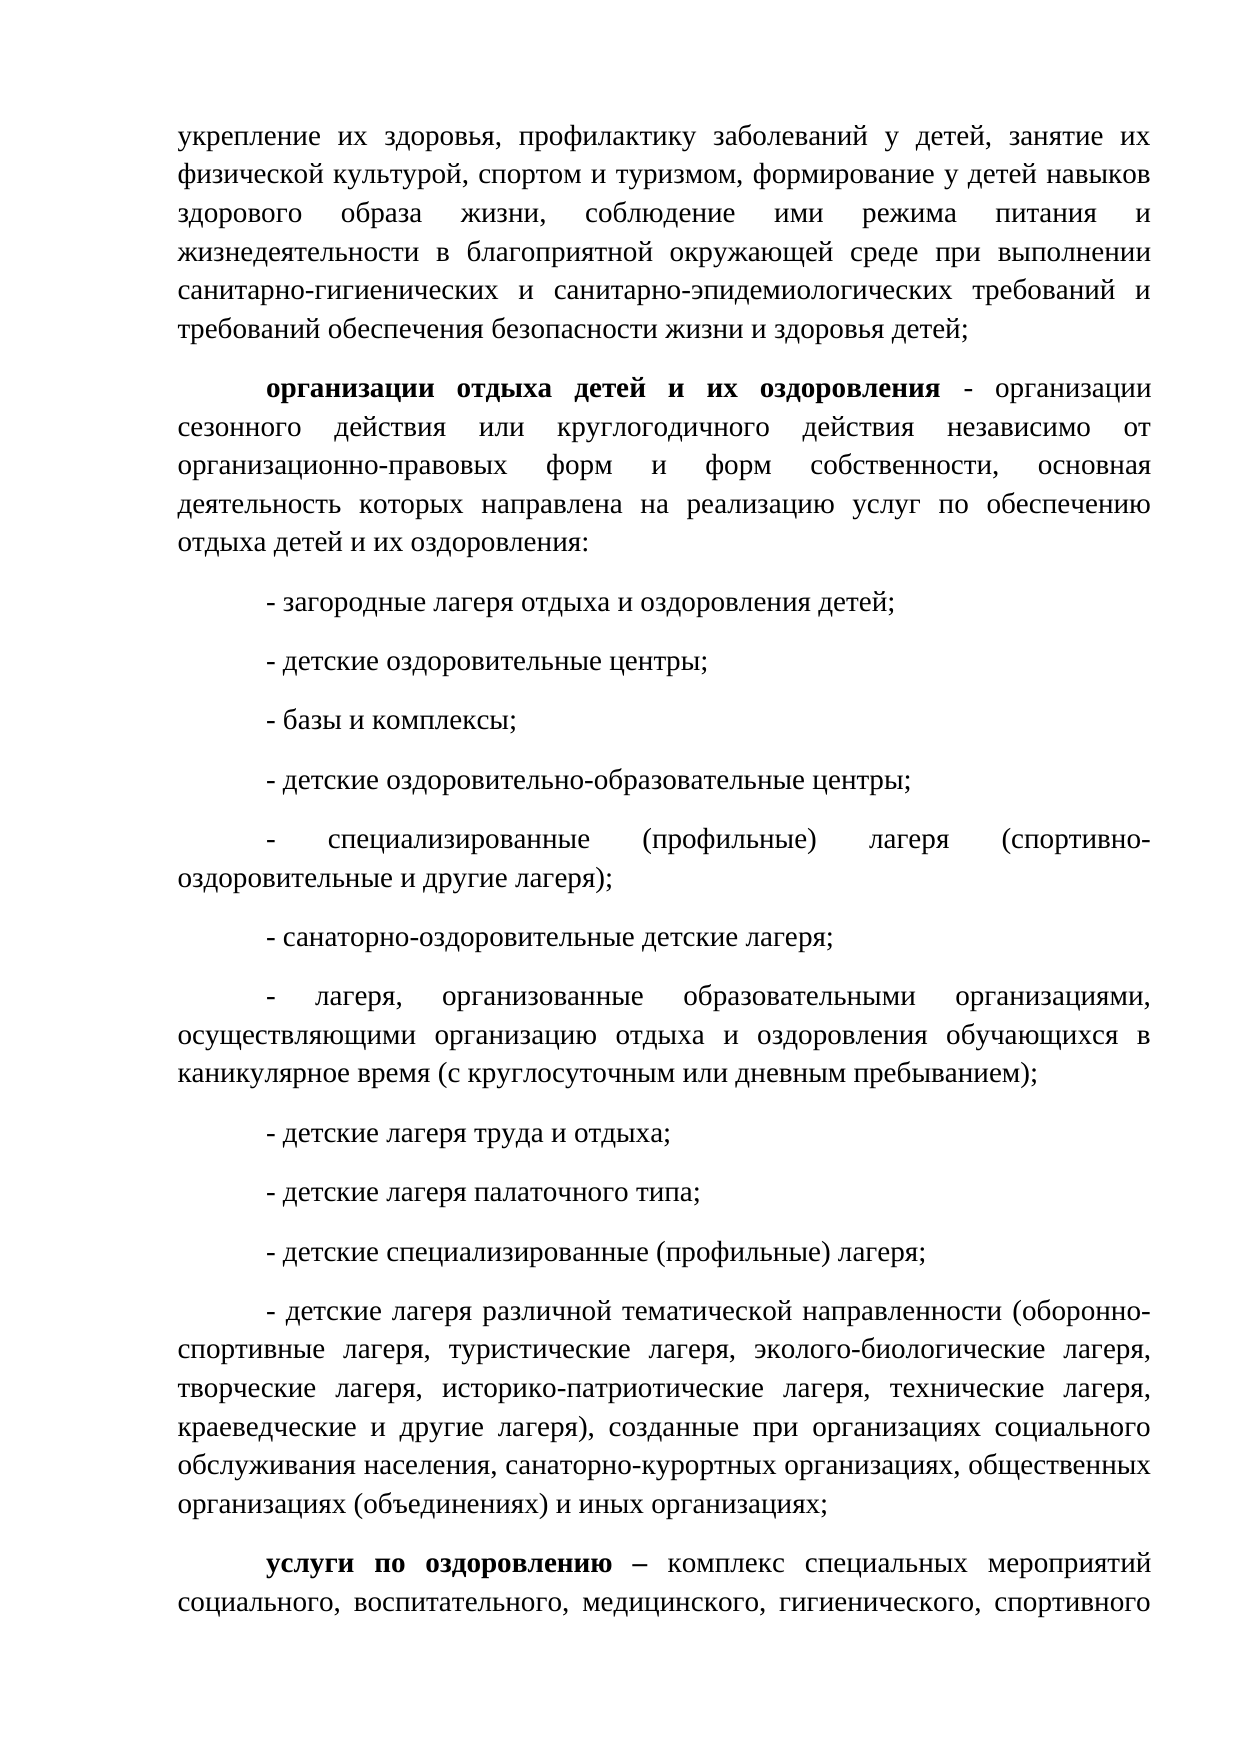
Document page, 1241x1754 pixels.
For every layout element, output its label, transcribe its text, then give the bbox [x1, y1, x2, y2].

text - специализированные (профильные) лагеря (спортивно-оздоровительные и другие лагеря); [177, 821, 1152, 893]
text - лагеря, организованные образовательными организациями, осуществляющими организацию отдыха и оздоровления обучающихся в каникулярное время (с круглосуточным или дневным пребыванием); [177, 978, 1152, 1089]
text - санаторно-оздоровительные детские лагеря; [177, 919, 1152, 953]
text - детские оздоровительно-образовательные центры; [177, 762, 1152, 795]
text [177, 1545, 1152, 1617]
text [177, 118, 1152, 344]
text - базы и комплексы; [177, 702, 1152, 736]
text организации отдыха детей и их оздоровления - организации сезонного действия или круглогодичного действия независимо от организационно-правовых форм и форм собственности, основная деятельность которых направлена на реализацию услуг по обеспечению отдыха детей и их оздоровления: [177, 370, 1152, 558]
text - детские лагеря труда и отдыха; [177, 1115, 1152, 1148]
text - детские оздоровительные центры; [177, 643, 1152, 677]
text - детские лагеря различной тематической направленности (оборонно-спортивные лагеря, туристические лагеря, эколого-биологические лагеря, творческие лагеря, историко-патриотические лагеря, технические лагеря, краеведческие и другие лагеря), созданные при организациях социального обслуживания населения, санаторно-курортных организациях, общественных организациях (объединениях) и иных организациях; [177, 1293, 1152, 1519]
text - загородные лагеря отдыха и оздоровления детей; [177, 584, 1152, 617]
text - детские лагеря палаточного типа; [177, 1174, 1152, 1208]
text - детские специализированные (профильные) лагеря; [177, 1234, 1152, 1267]
